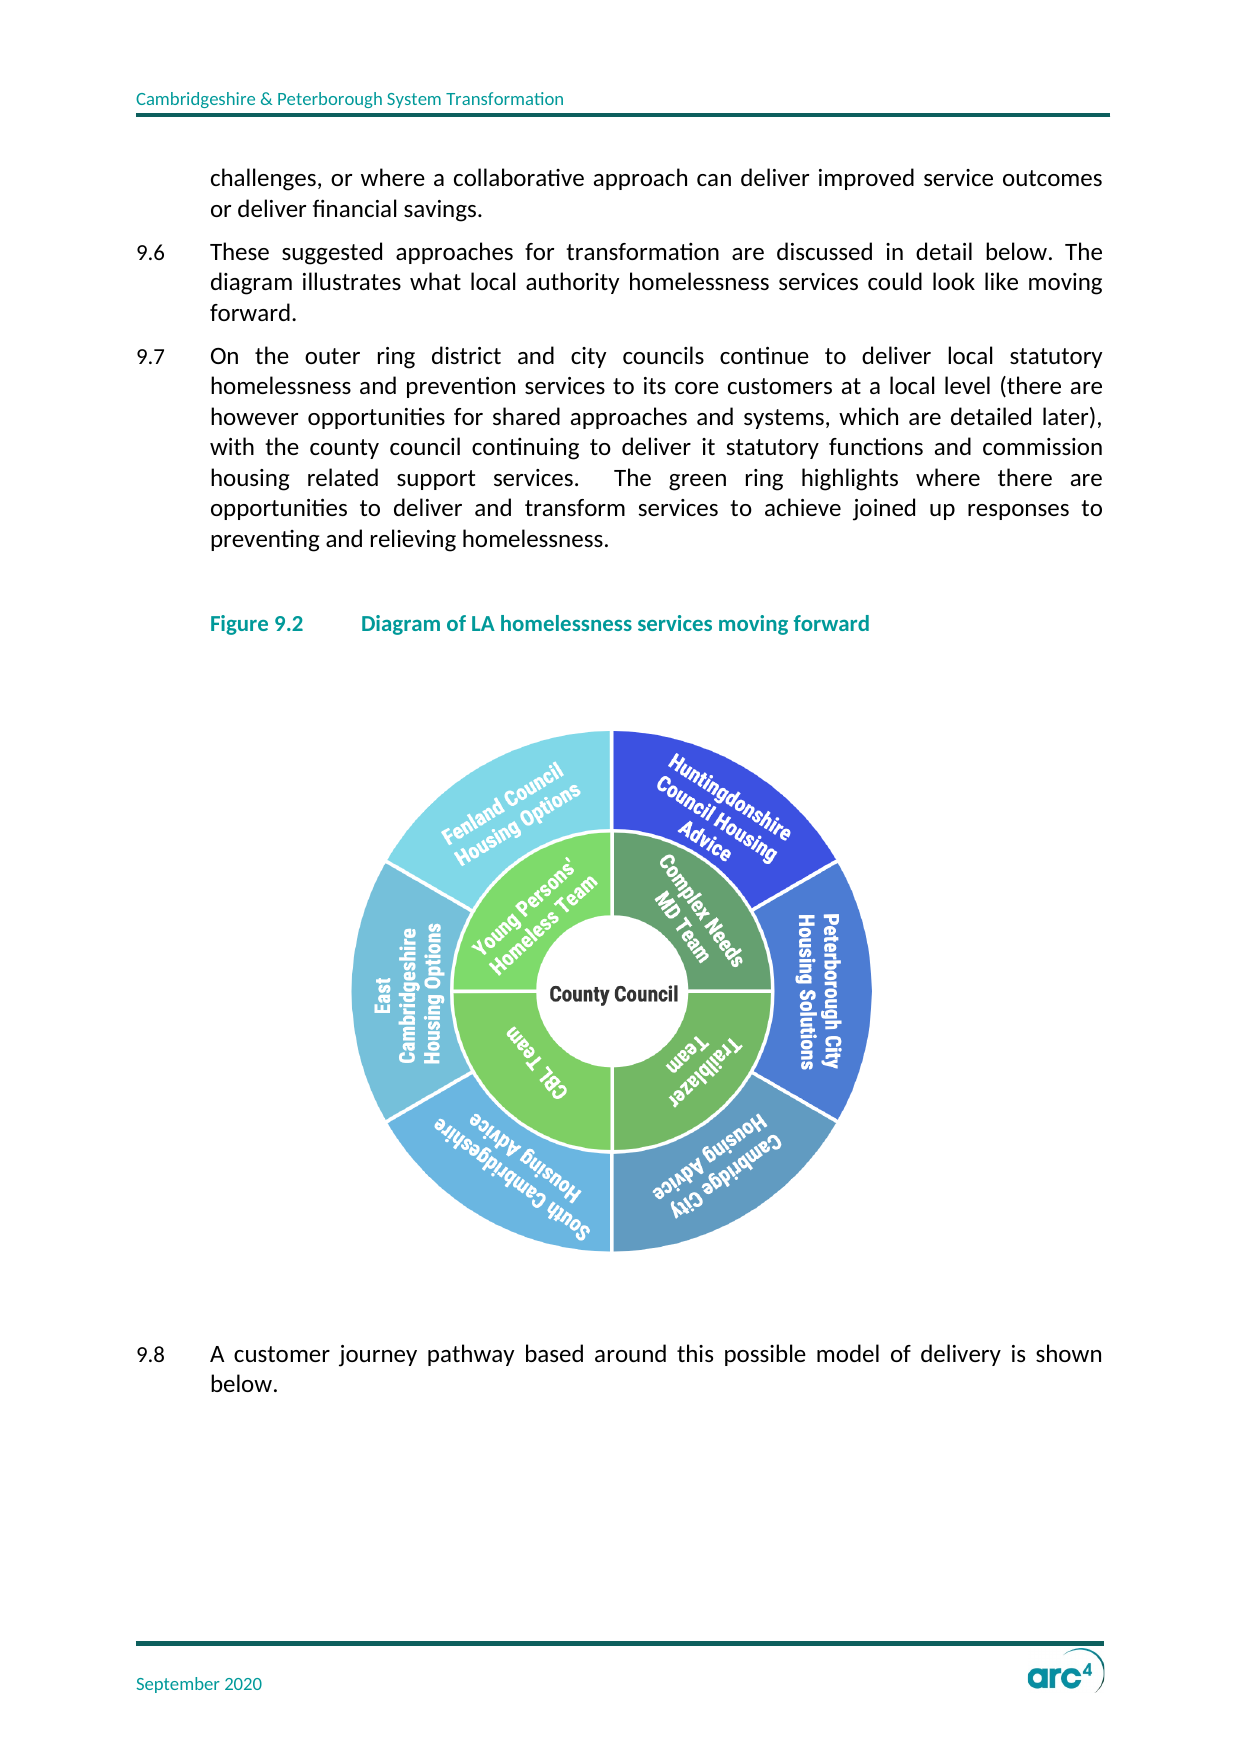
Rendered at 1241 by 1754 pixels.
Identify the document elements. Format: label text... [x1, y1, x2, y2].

picture [135, 649, 1076, 1326]
text These suggested approaches for transformation are discussed in detail below. The diagram illustrates what local authority homelessness services could look like moving forward. [136, 236, 1104, 327]
picture [1027, 1648, 1105, 1693]
text A customer journey pathway based around this possible model of delivery is shown below. [136, 1338, 1104, 1399]
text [136, 162, 1104, 223]
subtitle Figure 9.2 Diagram of LA homelessness services moving forward [210, 609, 1104, 637]
text On the outer ring district and city councils continue to deliver local statutory homelessness and prevention services to its core customers at a local level (there are however opportunities for shared approaches and systems, which are detailed later), with the county council continuing to deliver it statutory functions and commission housing related support services. The green ring highlights where there are opportunities to deliver and transform services to achieve joined up responses to preventing and relieving homelessness. [136, 340, 1104, 554]
